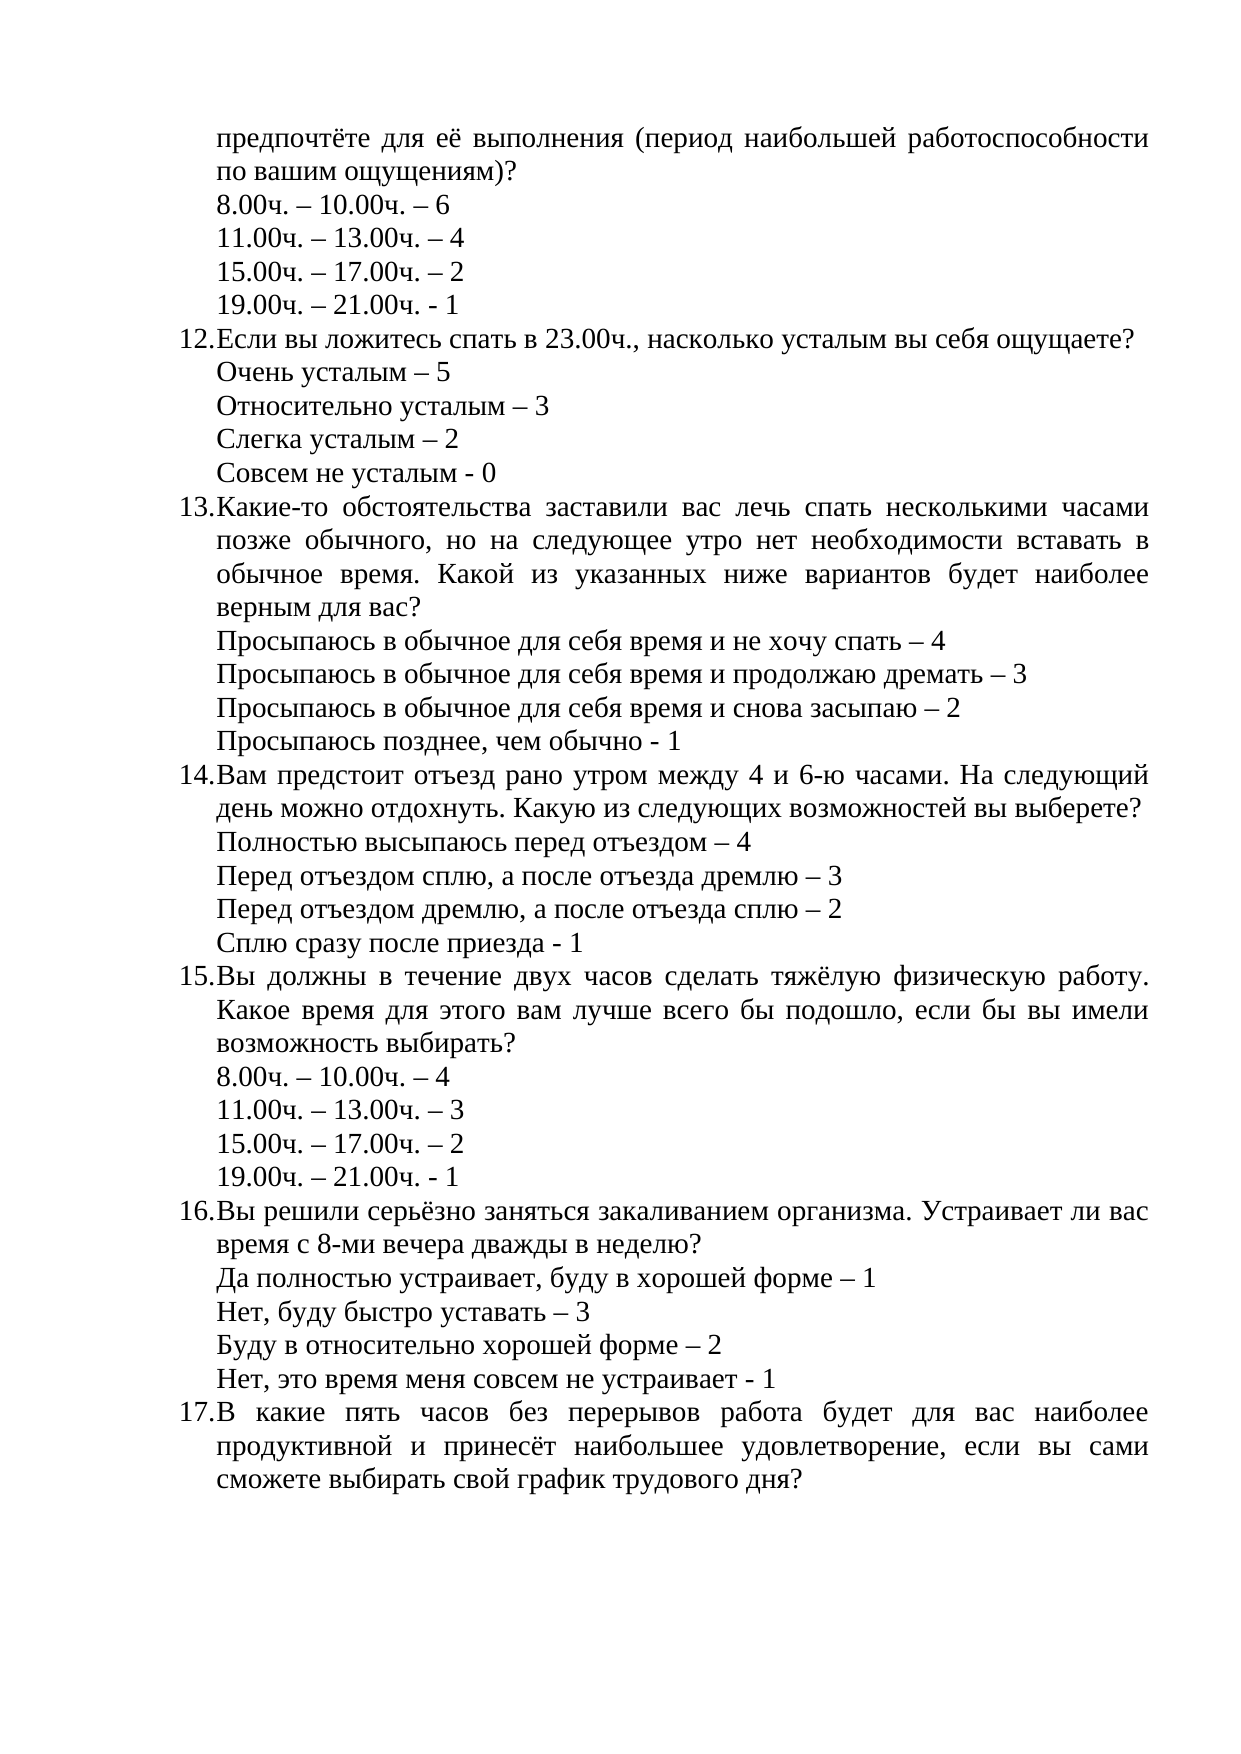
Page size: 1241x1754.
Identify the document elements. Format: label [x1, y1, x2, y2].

table_header [177, 118, 1152, 1496]
